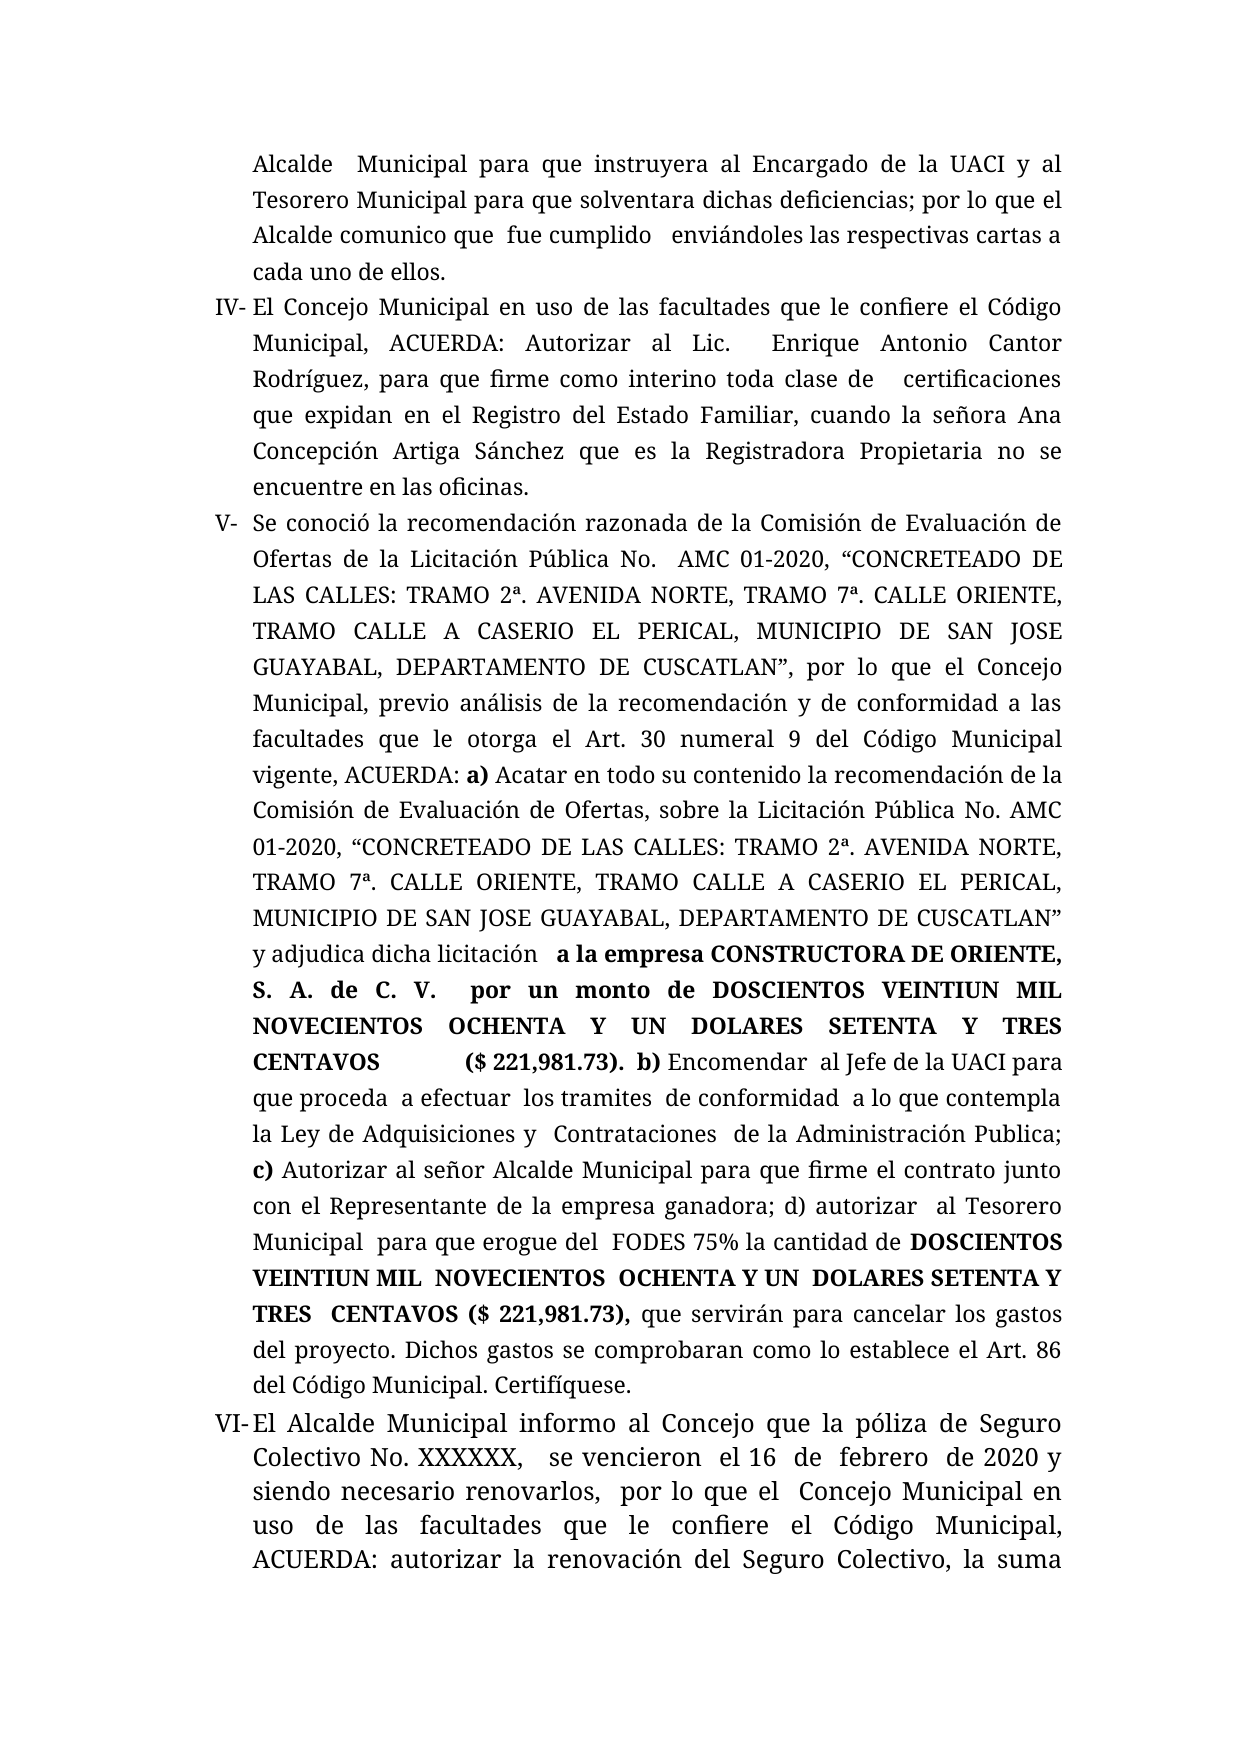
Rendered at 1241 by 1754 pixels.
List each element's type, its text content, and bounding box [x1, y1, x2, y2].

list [215, 148, 1063, 287]
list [215, 1405, 1063, 1576]
list El Concejo Municipal en uso de las facultades que le confiere el Código Municipal, ACUERDA: Autorizar al Lic. Enrique Antonio Cantor Rodríguez, para que firme como interino toda clase de certificaciones que expidan en el Registro del Estado Familiar, cuando la señora Ana Concepción Artiga Sánchez que es la Registradora Propietaria no se encuentre en las oficinas. [215, 291, 1063, 502]
list Se conoció la recomendación razonada de la Comisión de Evaluación de Ofertas de la Licitación Pública No. AMC 01-2020, “CONCRETEADO DE LAS CALLES: TRAMO 2ª. AVENIDA NORTE, TRAMO 7ª. CALLE ORIENTE, TRAMO CALLE A CASERIO EL PERICAL, MUNICIPIO DE SAN JOSE GUAYABAL, DEPARTAMENTO DE CUSCATLAN”, por lo que el Concejo Municipal, previo análisis de la recomendación y de conformidad a las facultades que le otorga el Art. 30 numeral 9 del Código Municipal vigente, ACUERDA: a) Acatar en todo su contenido la recomendación de la Comisión de Evaluación de Ofertas, sobre la Licitación Pública No. AMC 01-2020, “CONCRETEADO DE LAS CALLES: TRAMO 2ª. AVENIDA NORTE, TRAMO 7ª. CALLE ORIENTE, TRAMO CALLE A CASERIO EL PERICAL, MUNICIPIO DE SAN JOSE GUAYABAL, DEPARTAMENTO DE CUSCATLAN” y adjudica dicha licitación a la empresa CONSTRUCTORA DE ORIENTE, S. A. de C. V. por un monto de DOSCIENTOS VEINTIUN MIL NOVECIENTOS OCHENTA Y UN DOLARES SETENTA Y TRES CENTAVOS ($ 221,981.73). b) Encomendar al Jefe de la UACI para que proceda a efectuar los tramites de conformidad a lo que contempla la Ley de Adquisiciones y Contrataciones de la Administración Publica; c) Autorizar al señor Alcalde Municipal para que firme el contrato junto con el Representante de la empresa ganadora; d) autorizar al Tesorero Municipal para que erogue del FODES 75% la cantidad de DOSCIENTOS VEINTIUN MIL NOVECIENTOS OCHENTA Y UN DOLARES SETENTA Y TRES CENTAVOS ($ 221,981.73), que servirán para cancelar los gastos del proyecto. Dichos gastos se comprobaran como lo establece el Art. 86 del Código Municipal. Certifíquese. [215, 507, 1063, 1401]
